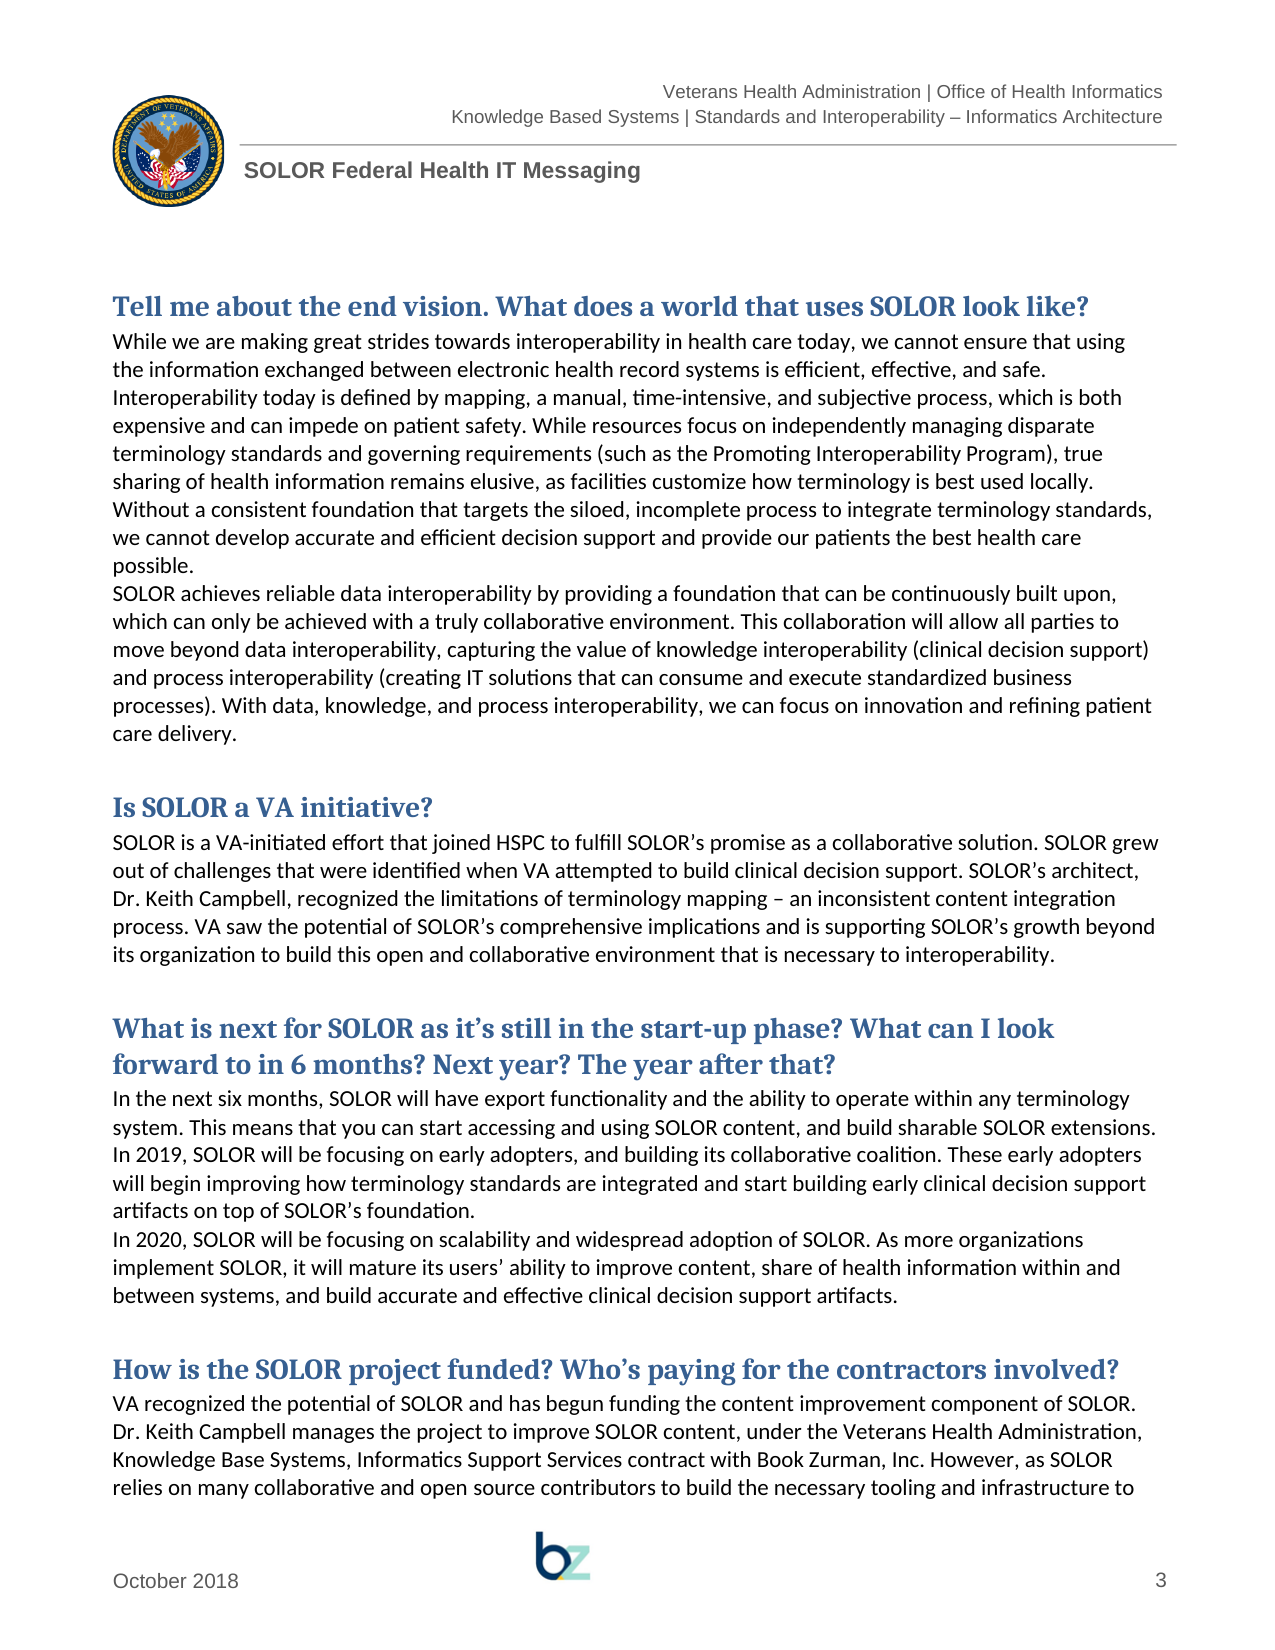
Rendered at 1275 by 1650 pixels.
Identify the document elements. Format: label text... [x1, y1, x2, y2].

picture [531, 1526, 594, 1589]
text SOLOR achieves reliable data interoperability by providing a foundation that can be continuously built upon, which can only be achieved with a truly collaborative environment. This collaboration will allow all parties to move beyond data interoperability, capturing the value of knowledge interoperability (clinical decision support) and process interoperability (creating IT solutions that can consume and execute standardized business processes). With data, knowledge, and process interoperability, we can focus on innovation and refining patient care delivery. [112, 579, 1162, 747]
text In 2020, SOLOR will be focusing on scalability and widespread adoption of SOLOR. As more organizations implement SOLOR, it will mature its users’ ability to improve content, share of health information within and between systems, and build accurate and effective clinical decision support artifacts. [112, 1225, 1162, 1309]
picture [112, 95, 225, 207]
text In the next six months, SOLOR will have export functionality and the ability to operate within any terminology system. This means that you can start accessing and using SOLOR content, and build sharable SOLOR extensions. [112, 1084, 1162, 1141]
subtitle How is the SOLOR project funded? Who’s paying for the contractors involved? [112, 1353, 1162, 1387]
subtitle Tell me about the end vision. What does a world that uses SOLOR look like? [112, 291, 1162, 324]
subtitle What is next for SOLOR as it’s still in the start-up phase? What can I look forward to in 6 months? Next year? The year after that? [112, 1012, 1162, 1082]
text While we are making great strides towards interoperability in health care today, we cannot ensure that using the information exchanged between electronic health record systems is efficient, effective, and safe. Interoperability today is defined by mapping, a manual, time-intensive, and subjective process, which is both expensive and can impede on patient safety. While resources focus on independently managing disparate terminology standards and governing requirements (such as the Promoting Interoperability Program), true sharing of health information remains elusive, as facilities customize how terminology is best used locally. Without a consistent foundation that targets the siloed, incomplete process to integrate terminology standards, we cannot develop accurate and efficient decision support and provide our patients the best health care possible. [112, 327, 1162, 579]
text In 2019, SOLOR will be focusing on early adopters, and building its collaborative coalition. These early adopters will begin improving how terminology standards are integrated and start building early clinical decision support artifacts on top of SOLOR’s foundation. [112, 1141, 1162, 1225]
text SOLOR is a VA-initiated effort that joined HSPC to fulfill SOLOR’s promise as a collaborative solution. SOLOR grew out of challenges that were identified when VA attempted to build clinical decision support. SOLOR’s architect, Dr. Keith Campbell, recognized the limitations of terminology mapping – an inconsistent content integration process. VA saw the potential of SOLOR’s comprehensive implications and is supporting SOLOR’s growth beyond its organization to build this open and collaborative environment that is necessary to interoperability. [112, 828, 1162, 968]
subtitle Is SOLOR a VA initiative? [112, 792, 1162, 825]
